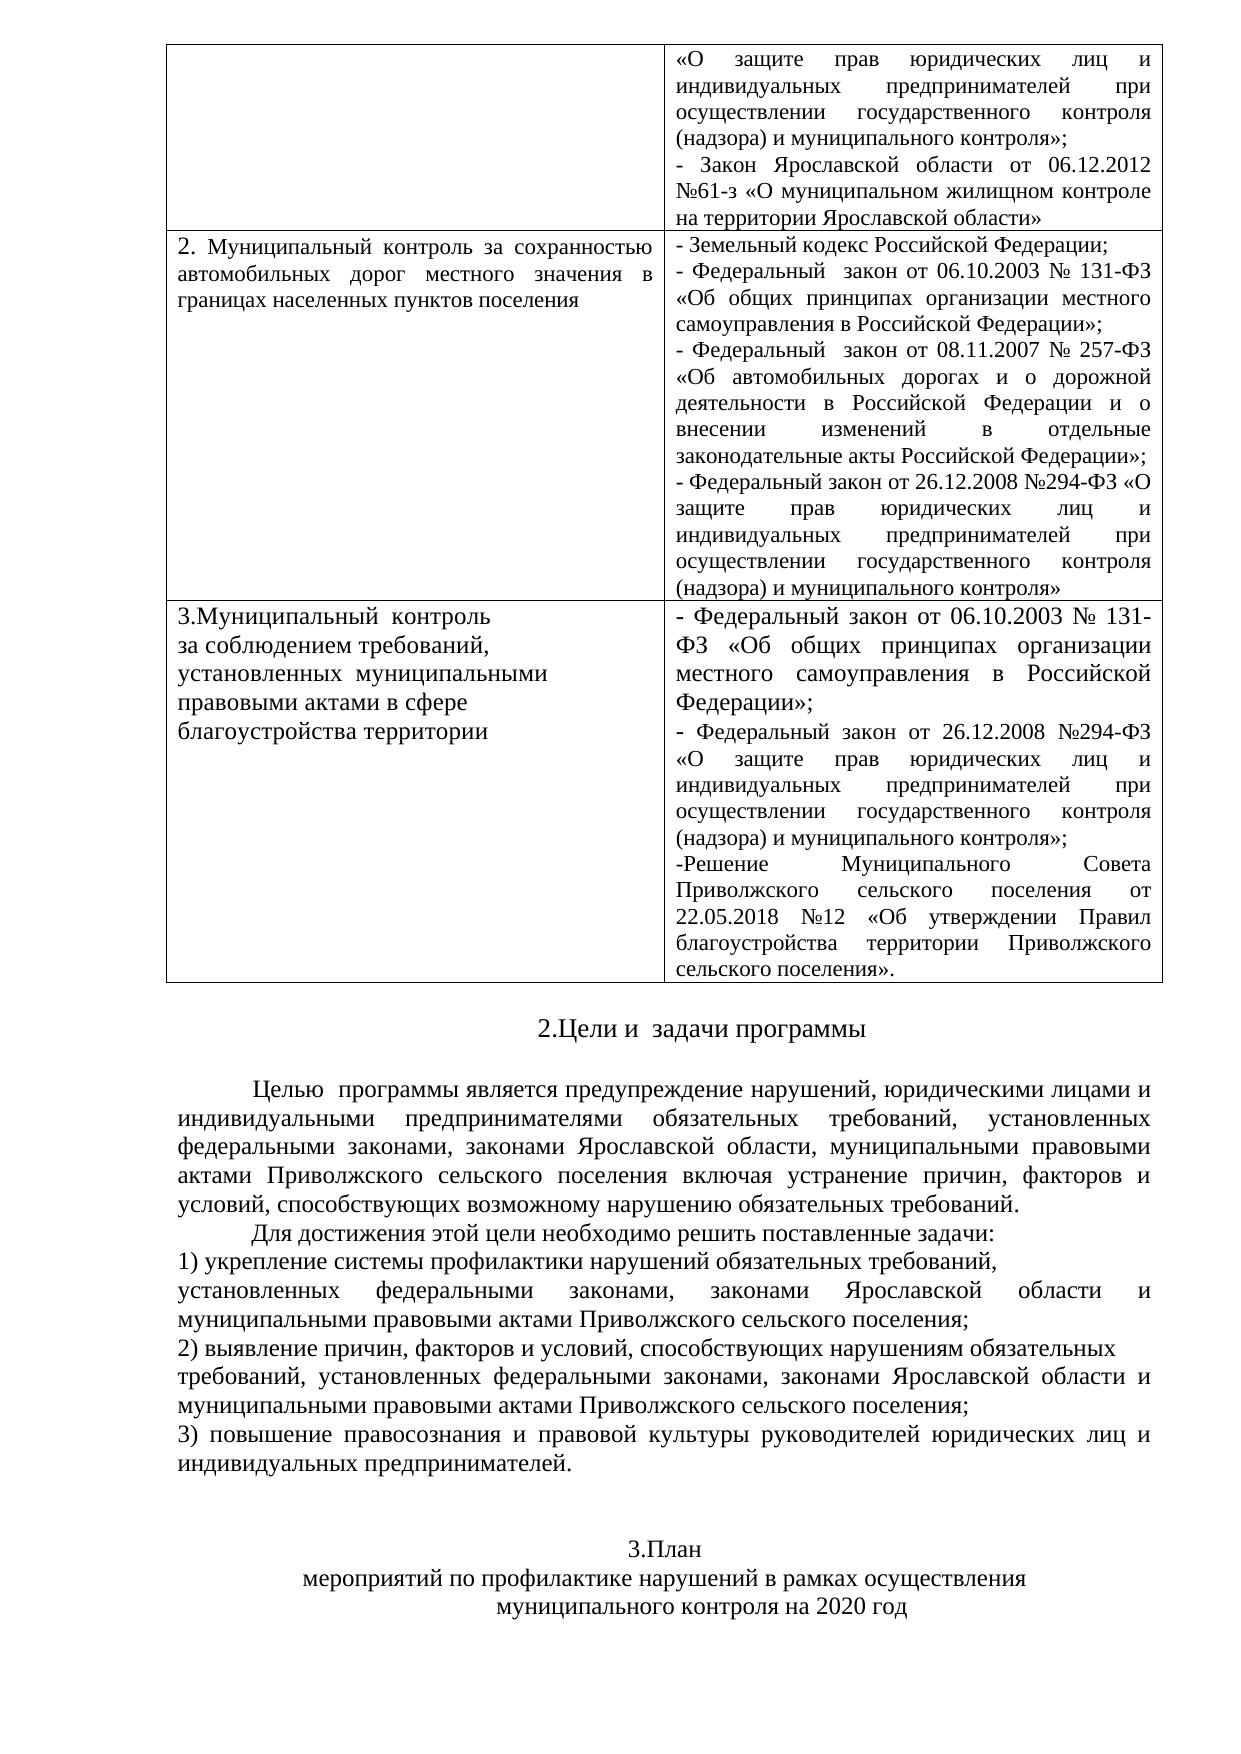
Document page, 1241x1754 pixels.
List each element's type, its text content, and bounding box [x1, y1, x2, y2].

text Целью программы является предупреждение нарушений, юридическими лицами и индивидуальными предпринимателями обязательных требований, установленных федеральными законами, законами Ярославской области, муниципальными правовыми актами Приволжского сельского поселения включая устранение причин, факторов и условий, способствующих возможному нарушению обязательных требований. [177, 1074, 1152, 1218]
text муниципального контроля на 2020 год [177, 1591, 1152, 1620]
text Для достижения этой цели необходимо решить поставленные задачи: [177, 1218, 1152, 1246]
table_cell - Земельный кодекс Российской Федерации; - Федеральный закон от 06.10.2003 № 131-ФЗ «Об общих принципах организации местного самоуправления в Российской Федерации»; - Федеральный закон от 08.11.2007 № 257-ФЗ «Об автомобильных дорогах и о дорожной деятельности в Российской Федерации и о внесении изменений в отдельные законодательные акты Российской Федерации»; - Федеральный закон от 26.12.2008 №294-ФЗ «О защите прав юридических лиц и индивидуальных предпринимателей при осуществлении государственного контроля (надзора) и муниципального контроля» [665, 231, 1162, 600]
text установленных федеральными законами, законами Ярославской области и муниципальными правовыми актами Приволжского сельского поселения; [177, 1275, 1152, 1333]
text 3) повышение правосознания и правовой культуры руководителей юридических лиц и индивидуальных предпринимателей. [177, 1419, 1152, 1476]
table_cell - Федеральный закон от 06.10.2003 № 131-ФЗ «Об общих принципах организации местного самоуправления в Российской Федерации»; - Федеральный закон от 26.12.2008 №294-ФЗ «О защите прав юридических лиц и индивидуальных предпринимателей при осуществлении государственного контроля (надзора) и муниципального контроля»; -Решение Муниципального Совета Приволжского сельского поселения от 22.05.2018 №12 «Об утверждении Правил благоустройства территории Приволжского сельского поселения». [665, 601, 1162, 982]
text 2.Цели и задачи программы [177, 1012, 1152, 1043]
text 3.План [177, 1534, 1152, 1563]
text требований, установленных федеральными законами, законами Ярославской области и муниципальными правовыми актами Приволжского сельского поселения; [177, 1361, 1152, 1419]
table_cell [665, 45, 1162, 230]
table_cell 3.Муниципальный контроль за соблюдением требований, установленных муниципальными правовыми актами в сфере благоустройства территории [167, 601, 664, 982]
text мероприятий по профилактике нарушений в рамках осуществления [177, 1563, 1152, 1591]
text 1) укрепление системы профилактики нарушений обязательных требований, [177, 1246, 1152, 1275]
text 2) выявление причин, факторов и условий, способствующих нарушениям обязательных [177, 1333, 1152, 1361]
table_cell 2. Муниципальный контроль за сохранностью автомобильных дорог местного значения в границах населенных пунктов поселения [167, 231, 664, 600]
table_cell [167, 45, 664, 230]
